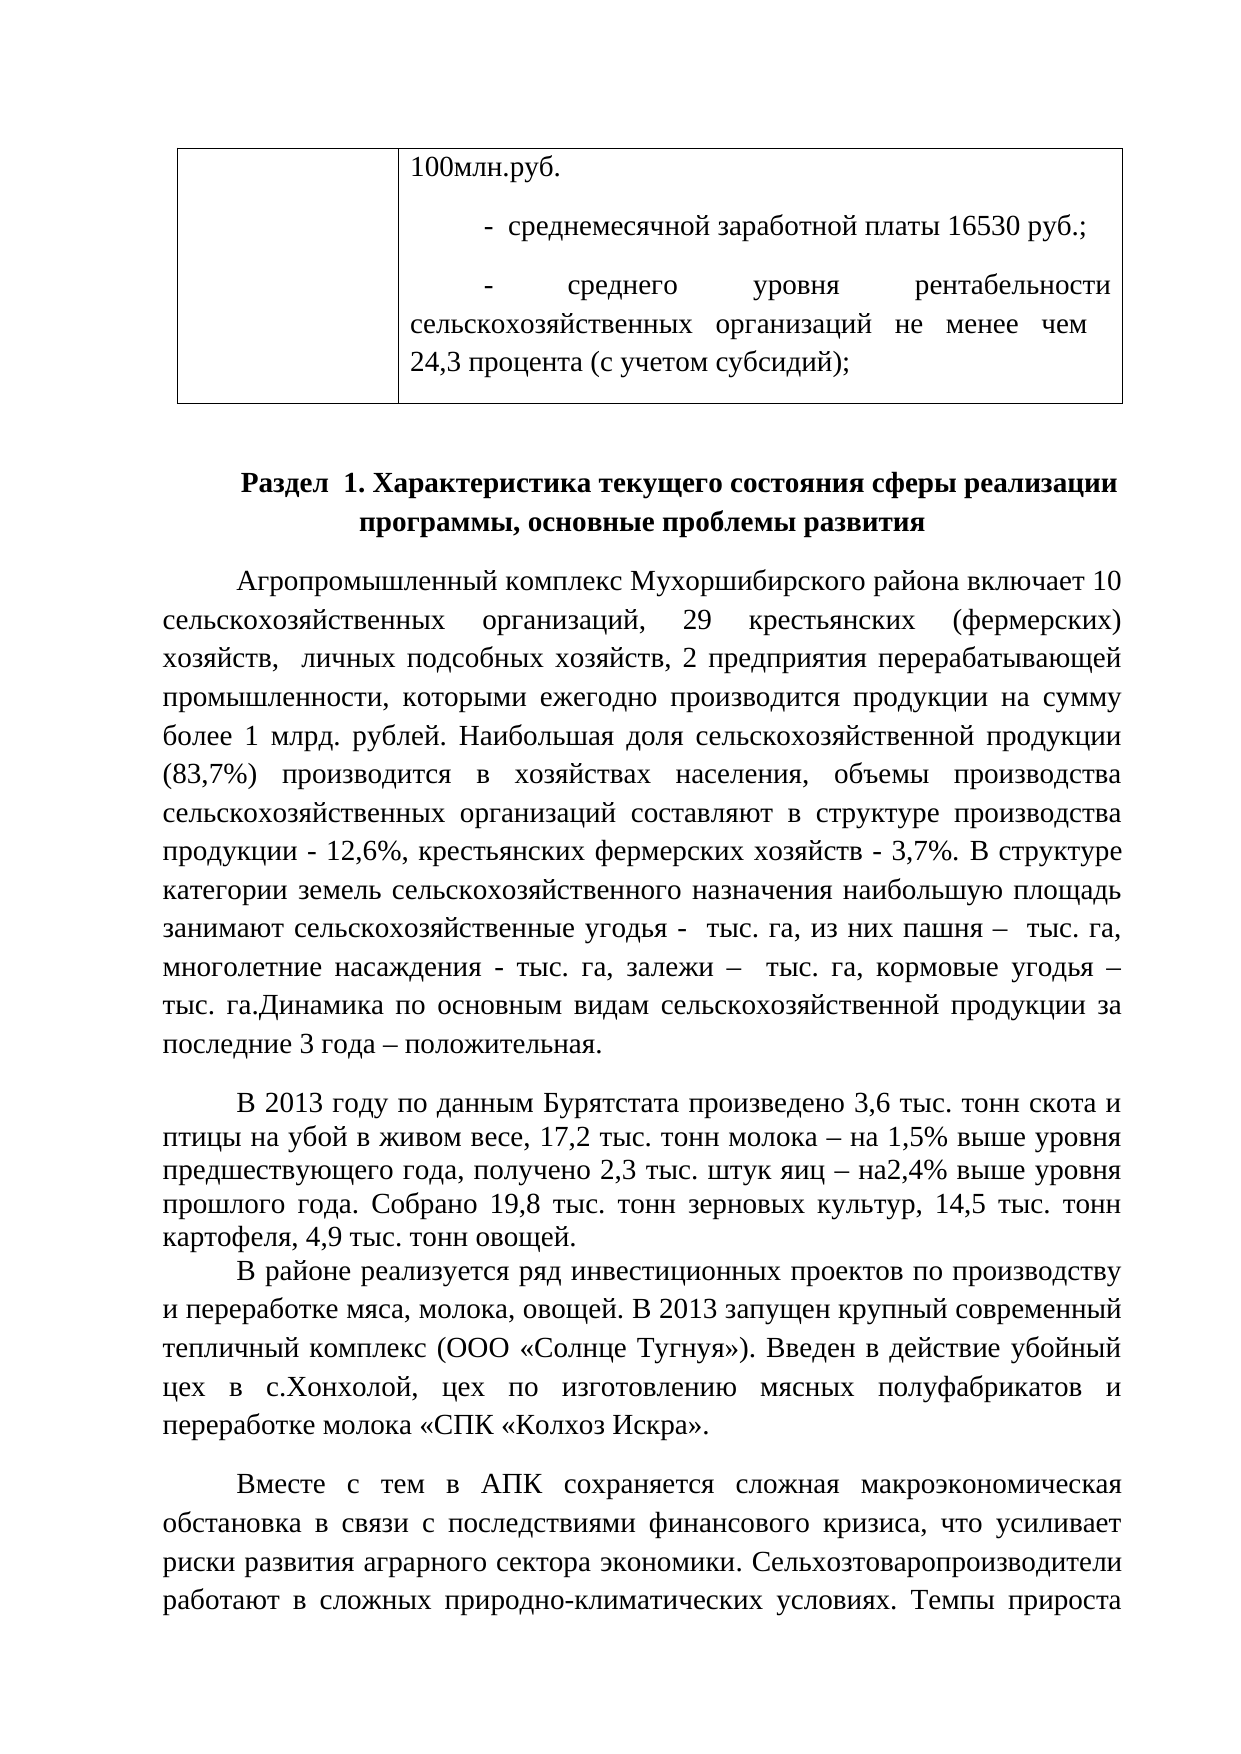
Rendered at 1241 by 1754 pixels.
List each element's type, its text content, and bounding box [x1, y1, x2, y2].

text В районе реализуется ряд инвестиционных проектов по производству и переработке мяса, молока, овощей. В 2013 запущен крупный современный тепличный комплекс (ООО «Солнце Тугнуя»). Введен в действие убойный цех в с.Хонхолой, цех по изготовлению мясных полуфабрикатов и переработке молока «СПК «Колхоз Искра». [162, 1253, 1122, 1441]
text Раздел 1. Характеристика текущего состояния сферы реализации программы, основные проблемы развития [162, 466, 1122, 538]
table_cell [399, 149, 1122, 403]
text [162, 1467, 1122, 1616]
text Агропромышленный комплекс Мухоршибирского района включает 10 сельскохозяйственных организаций, 29 крестьянских (фермерских) хозяйств, личных подсобных хозяйств, 2 предприятия перерабатывающей промышленности, которыми ежегодно производится продукции на сумму более 1 млрд. рублей. Наибольшая доля сельскохозяйственной продукции (83,7%) производится в хозяйствах населения, объемы производства сельскохозяйственных организаций составляют в структуре производства продукции - 12,6%, крестьянских фермерских хозяйств - 3,7%. В структуре категории земель сельскохозяйственного назначения наибольшую площадь занимают сельскохозяйственные угодья - тыс. га, из них пашня – тыс. га, многолетние насаждения - тыс. га, залежи – тыс. га, кормовые угодья – тыс. га.Динамика по основным видам сельскохозяйственной продукции за последние 3 года – положительная. [162, 563, 1122, 1059]
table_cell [178, 149, 398, 403]
text В 2013 году по данным Бурятстата произведено 3,6 тыс. тонн скота и птицы на убой в живом весе, 17,2 тыс. тонн молока – на 1,5% выше уровня предшествующего года, получено 2,3 тыс. штук яиц – на2,4% выше уровня прошлого года. Собрано 19,8 тыс. тонн зерновых культур, 14,5 тыс. тонн картофеля, 4,9 тыс. тонн овощей. [162, 1085, 1122, 1253]
